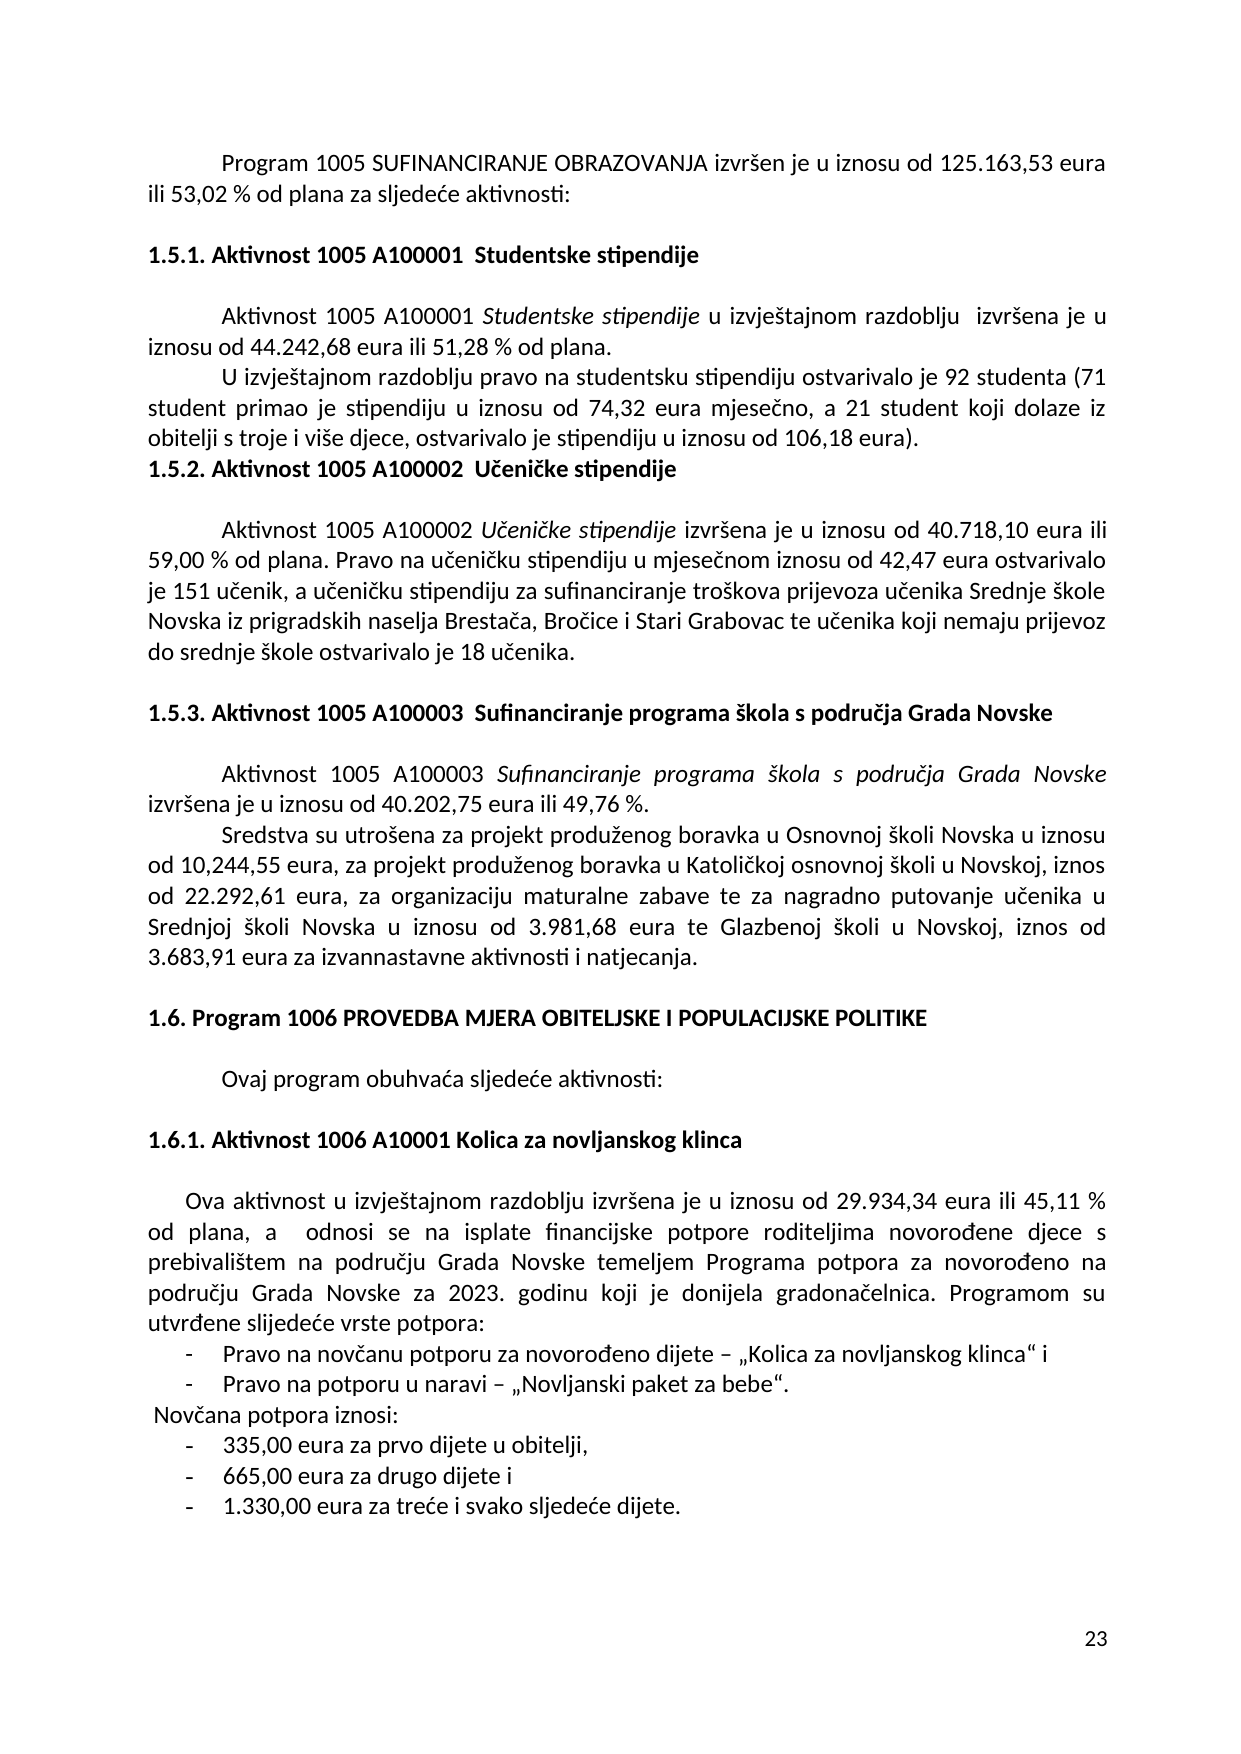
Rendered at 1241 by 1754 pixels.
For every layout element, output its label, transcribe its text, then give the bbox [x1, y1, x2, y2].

text Aktivnost 1005 A100001 Studentske stipendije u izvještajnom razdoblju izvršena je u iznosu od 44.242,68 eura ili 51,28 % od plana. [148, 300, 1107, 361]
text 1.5.2. Aktivnost 1005 A100002 Učeničke stipendije [148, 453, 1107, 483]
list Pravo na potporu u naravi – „Novljanski paket za bebe“. [185, 1368, 1107, 1399]
text 1.6. Program 1006 PROVEDBA MJERA OBITELJSKE I POPULACIJSKE POLITIKE [148, 1002, 1107, 1033]
text Aktivnost 1005 A100003 Sufinanciranje programa škola s područja Grada Novske izvršena je u iznosu od 40.202,75 eura ili 49,76 %. [148, 758, 1107, 819]
text 1.6.1. Aktivnost 1006 A10001 Kolica za novljanskog klinca [148, 1124, 1107, 1155]
list Pravo na novčanu potporu za novorođeno dijete – „Kolica za novljanskog klinca“ i [185, 1338, 1107, 1368]
list 1.330,00 eura za treće i svako sljedeće dijete. [185, 1491, 1107, 1521]
text 1.5.1. Aktivnost 1005 A100001 Studentske stipendije [148, 239, 1107, 270]
text Program 1005 SUFINANCIRANJE OBRAZOVANJA izvršen je u iznosu od 125.163,53 eura ili 53,02 % od plana za sljedeće aktivnosti: [148, 148, 1107, 209]
text U izvještajnom razdoblju pravo na studentsku stipendiju ostvarivalo je 92 studenta (71 student primao je stipendiju u iznosu od 74,32 eura mjesečno, a 21 student koji dolaze iz obitelji s troje i više djece, ostvarivalo je stipendiju u iznosu od 106,18 eura). [148, 361, 1107, 453]
text 1.5.3. Aktivnost 1005 A100003 Sufinanciranje programa škola s područja Grada Novske [148, 697, 1107, 727]
list 335,00 eura za prvo dijete u obitelji, [185, 1429, 1107, 1460]
text Ovaj program obuhvaća sljedeće aktivnosti: [148, 1063, 1107, 1094]
text Aktivnost 1005 A100002 Učeničke stipendije izvršena je u iznosu od 40.718,10 eura ili 59,00 % od plana. Pravo na učeničku stipendiju u mjesečnom iznosu od 42,47 eura ostvarivalo je 151 učenik, a učeničku stipendiju za sufinanciranje troškova prijevoza učenika Srednje škole Novska iz prigradskih naselja Brestača, Bročice i Stari Grabovac te učenika koji nemaju prijevoz do srednje škole ostvarivalo je 18 učenika. [148, 514, 1107, 666]
text Ova aktivnost u izvještajnom razdoblju izvršena je u iznosu od 29.934,34 eura ili 45,11 % od plana, a odnosi se na isplate financijske potpore roditeljima novorođene djece s prebivalištem na području Grada Novske temeljem Programa potpora za novorođeno na području Grada Novske za 2023. godinu koji je donijela gradonačelnica. Programom su utvrđene slijedeće vrste potpora: [148, 1185, 1107, 1338]
text Novčana potpora iznosi: [148, 1399, 1107, 1429]
list 665,00 eura za drugo dijete i [185, 1460, 1107, 1491]
text Sredstva su utrošena za projekt produženog boravka u Osnovnoj školi Novska u iznosu od 10,244,55 eura, za projekt produženog boravka u Katoličkoj osnovnoj školi u Novskoj, iznos od 22.292,61 eura, za organizaciju maturalne zabave te za nagradno putovanje učenika u Srednjoj školi Novska u iznosu od 3.981,68 eura te Glazbenoj školi u Novskoj, iznos od 3.683,91 eura za izvannastavne aktivnosti i natjecanja. [148, 819, 1107, 972]
